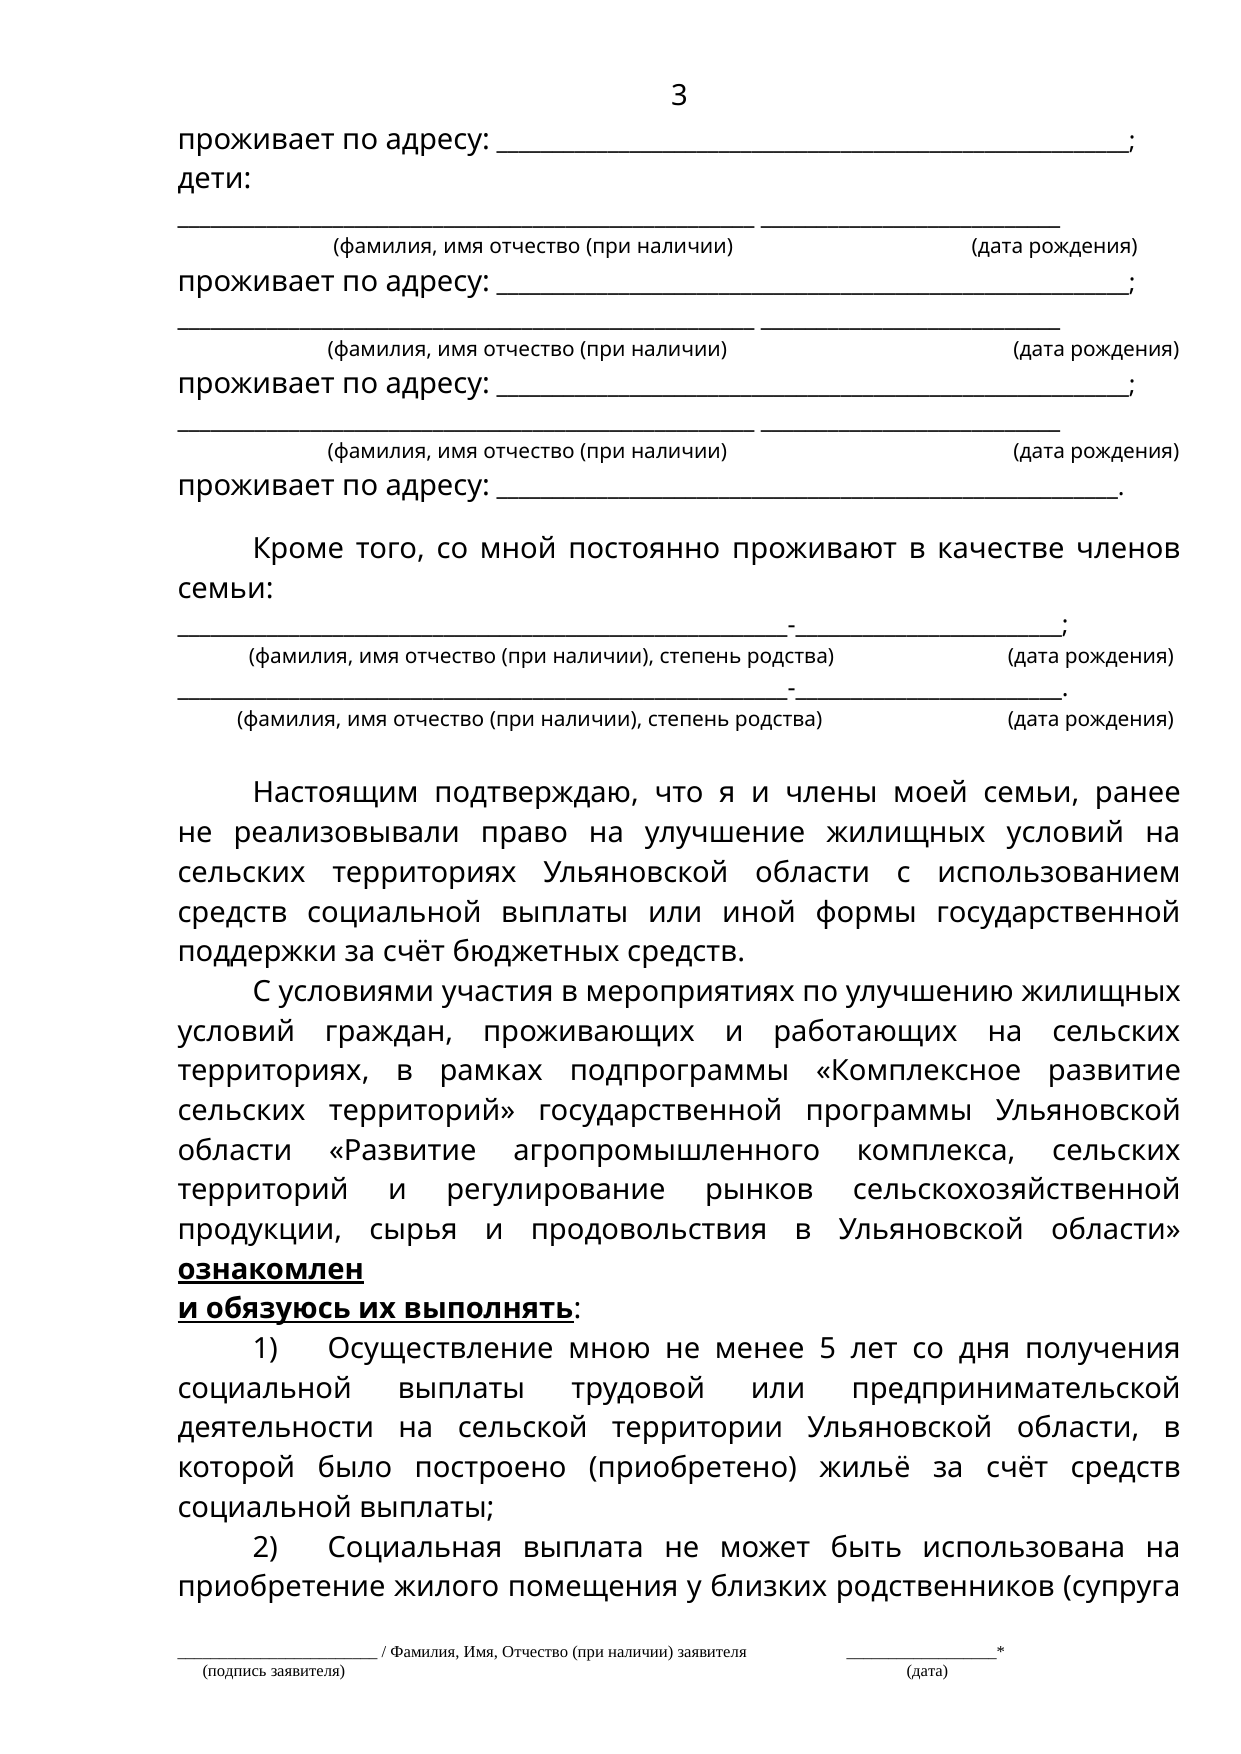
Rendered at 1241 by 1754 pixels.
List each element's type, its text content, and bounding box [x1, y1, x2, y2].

text проживает по адресу: _________________________________________________________; [177, 362, 1181, 402]
text _______________________________________________________-________________________. [177, 669, 1181, 704]
text проживает по адресу: _________________________________________________________; [177, 260, 1181, 300]
text ____________________________________________________ ___________________________ [177, 300, 1181, 334]
text С условиями участия в мероприятиях по улучшению жилищных условий граждан, проживающих и работающих на сельских территориях, в рамках подпрограммы «Комплексное развитие сельских территорий» государственной программы Ульяновской области «Развитие агропромышленного комплекса, сельских территорий и регулирование рынков сельскохозяйственной продукции, сырья и продовольствия в Ульяновской области» ознакомлен и обязуюсь их выполнять: [177, 970, 1181, 1327]
text (фамилия, имя отчество (при наличии) (дата рождения) [177, 334, 1181, 362]
text (фамилия, имя отчество (при наличии) (дата рождения) [177, 436, 1181, 464]
text _______________________________________________________-________________________; [177, 607, 1181, 641]
text Кроме того, со мной постоянно проживают в качестве членов семьи: [177, 528, 1181, 607]
text Настоящим подтверждаю, что я и члены моей семьи, ранее не реализовывали право на улучшение жилищных условий на сельских территориях Ульяновской области с использованием средств социальной выплаты или иной формы государственной поддержки за счёт бюджетных средств. [177, 772, 1181, 970]
text (фамилия, имя отчество (при наличии), степень родства) (дата рождения) [177, 704, 1181, 732]
text ____________________________________________________ ___________________________ [177, 197, 1181, 232]
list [177, 1526, 1181, 1605]
text проживает по адресу: ________________________________________________________. [177, 464, 1181, 504]
text проживает по адресу: _________________________________________________________; [177, 118, 1181, 158]
text (фамилия, имя отчество (при наличии), степень родства) (дата рождения) [177, 641, 1181, 669]
list Осуществление мною не менее 5 лет со дня получения социальной выплаты трудовой или предпринимательской деятельности на сельской территории Ульяновской области, в которой было построено (приобретено) жильё за счёт средств социальной выплаты; [177, 1327, 1181, 1526]
text (фамилия, имя отчество (при наличии) (дата рождения) [177, 232, 1181, 260]
text дети: [177, 158, 1181, 197]
text ____________________________________________________ ___________________________ [177, 402, 1181, 436]
